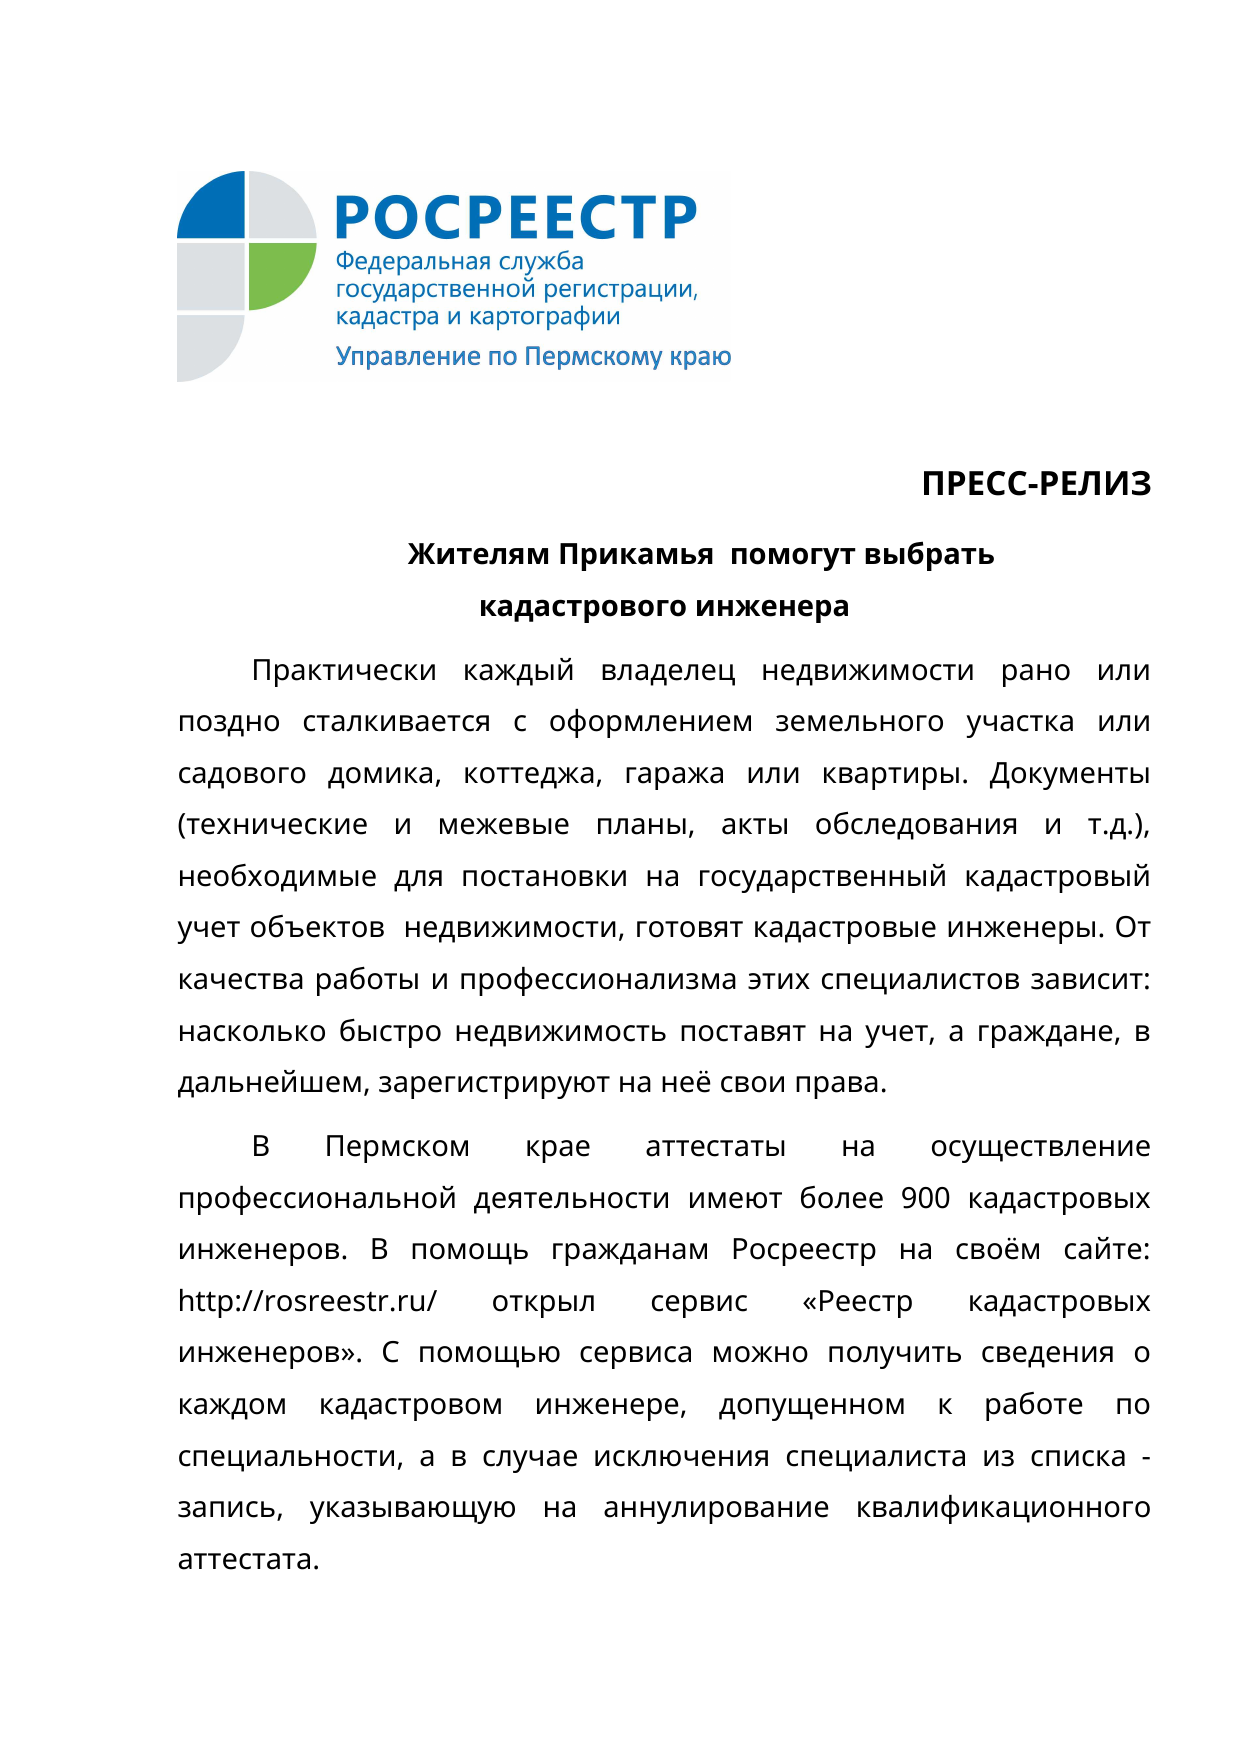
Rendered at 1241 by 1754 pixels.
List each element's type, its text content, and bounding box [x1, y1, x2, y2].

picture [177, 171, 731, 382]
text ПРЕСС-РЕЛИЗ [177, 460, 1152, 506]
text Жителям Прикамья помогут выбрать кадастрового инженера [177, 533, 1152, 624]
text В Пермском крае аттестаты на осуществление профессиональной деятельности имеют более 900 кадастровых инженеров. В помощь гражданам Росреестр на своём сайте: http://rosreestr.ru/ открыл сервис «Реестр кадастровых инженеров». С помощью сервиса можно получить сведения о каждом кадастровом инженере, допущенном к работе по специальности, а в случае исключения специалиста из списка - запись, указывающую на аннулирование квалификационного аттестата. [177, 1125, 1152, 1578]
text Практически каждый владелец недвижимости рано или поздно сталкивается с оформлением земельного участка или садового домика, коттеджа, гаража или квартиры. Документы (технические и межевые планы, акты обследования и т.д.), необходимые для постановки на государственный кадастровый учет объектов недвижимости, готовят кадастровые инженеры. От качества работы и профессионализма этих специалистов зависит: насколько быстро недвижимость поставят на учет, а граждане, в дальнейшем, зарегистрируют на неё свои права. [177, 649, 1152, 1101]
